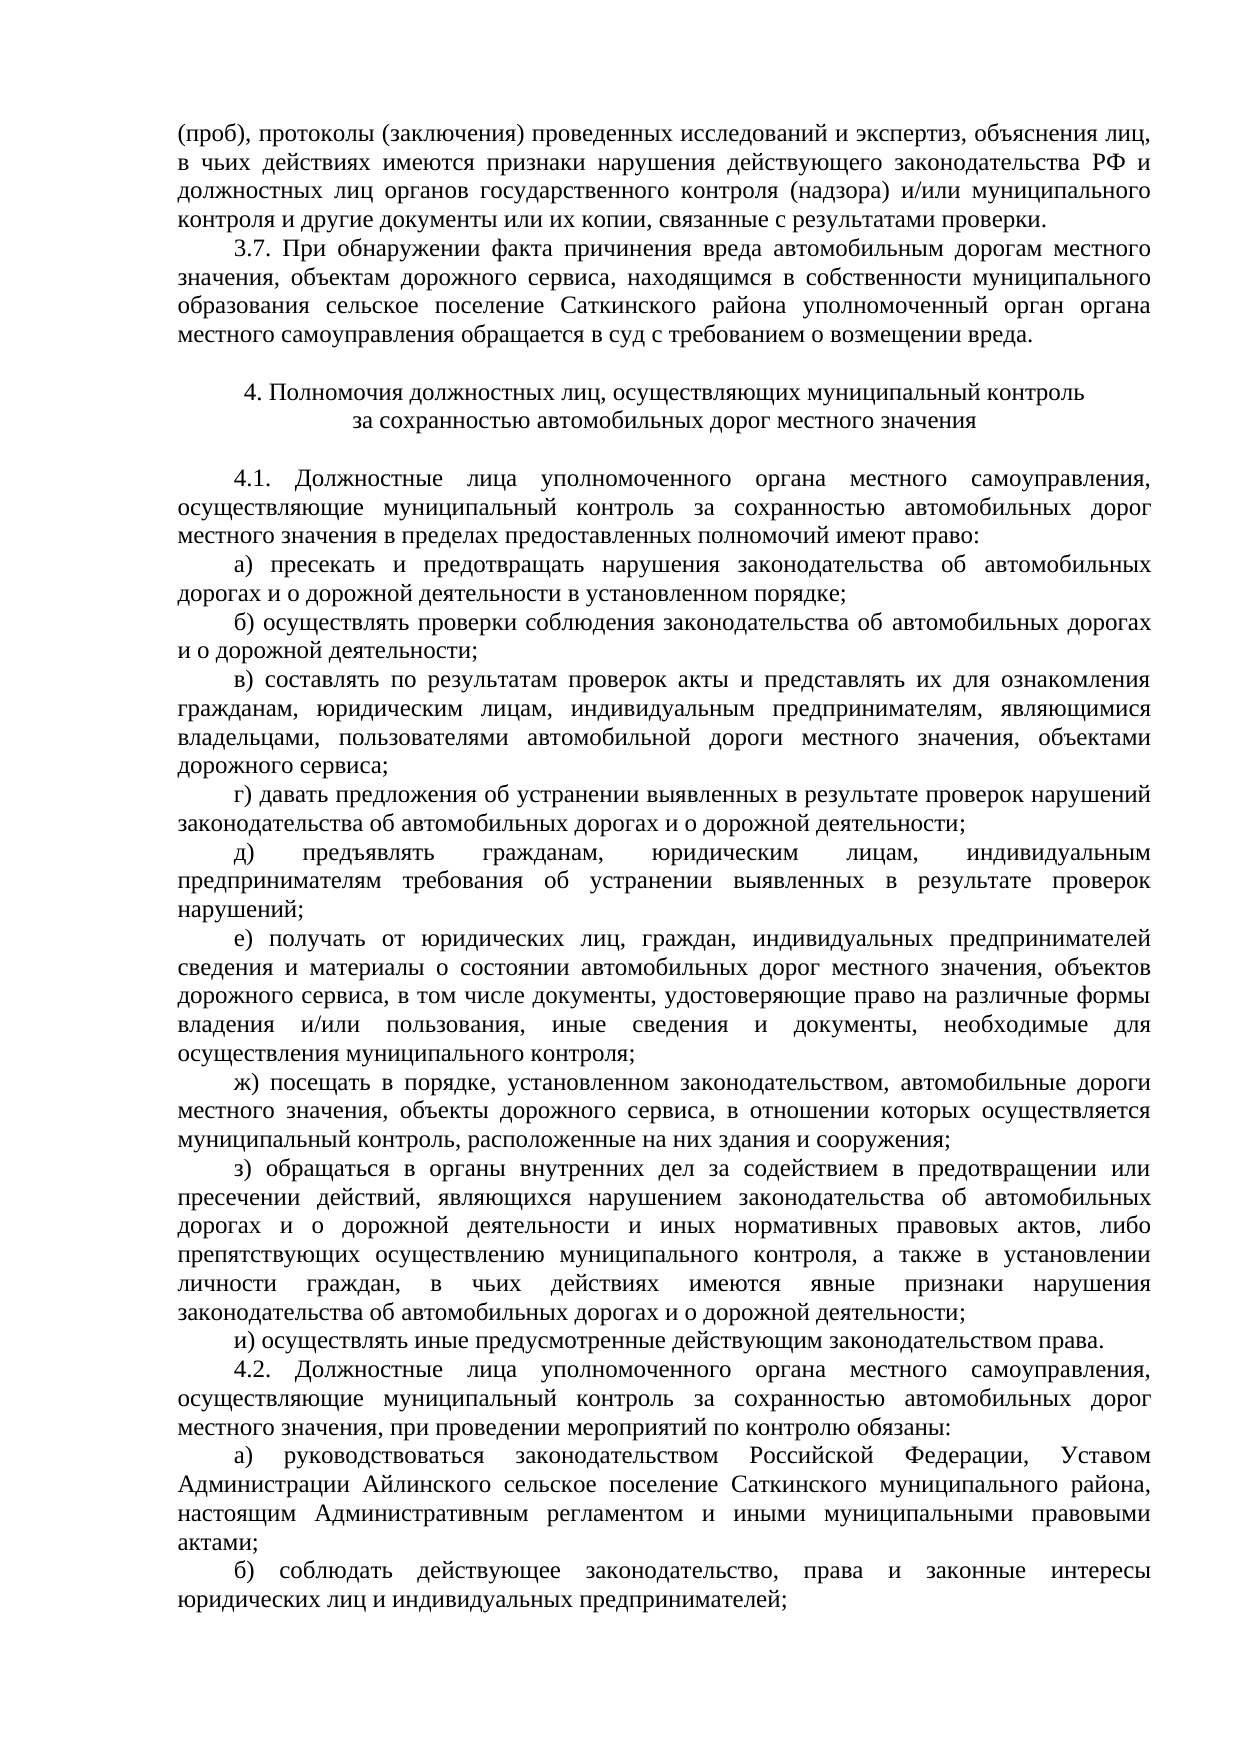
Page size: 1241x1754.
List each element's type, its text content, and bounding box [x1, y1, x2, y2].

text 4. Полномочия должностных лиц, осуществляющих муниципальный контроль [177, 377, 1152, 406]
text г) давать предложения об устранении выявленных в результате проверок нарушений законодательства об автомобильных дорогах и о дорожной деятельности; [177, 779, 1152, 837]
text д) предъявлять гражданам, юридическим лицам, индивидуальным предпринимателям требования об устранении выявленных в результате проверок нарушений; [177, 837, 1152, 923]
text за сохранностью автомобильных дорог местного значения [177, 406, 1152, 434]
text б) соблюдать действующее законодательство, права и законные интересы юридических лиц и индивидуальных предпринимателей; [177, 1556, 1152, 1613]
text а) руководствоваться законодательством Российской Федерации, Уставом Администрации Айлинского сельское поселение Саткинского муниципального района, настоящим Административным регламентом и иными муниципальными правовыми актами; [177, 1441, 1152, 1556]
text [177, 118, 1152, 233]
text 4.1. Должностные лица уполномоченного органа местного самоуправления, осуществляющие муниципальный контроль за сохранностью автомобильных дорог местного значения в пределах предоставленных полномочий имеют право: [177, 463, 1152, 549]
text и) осуществлять иные предусмотренные действующим законодательством права. [177, 1326, 1152, 1354]
text з) обращаться в органы внутренних дел за содействием в предотвращении или пресечении действий, являющихся нарушением законодательства об автомобильных дорогах и о дорожной деятельности и иных нормативных правовых актов, либо препятствующих осуществлению муниципального контроля, а также в установлении личности граждан, в чьих действиях имеются явные признаки нарушения законодательства об автомобильных дорогах и о дорожной деятельности; [177, 1153, 1152, 1326]
text 3.7. При обнаружении факта причинения вреда автомобильным дорогам местного значения, объектам дорожного сервиса, находящимся в собственности муниципального образования сельское поселение Саткинского района уполномоченный орган органа местного самоуправления обращается в суд с требованием о возмещении вреда. [177, 233, 1152, 348]
text а) пресекать и предотвращать нарушения законодательства об автомобильных дорогах и о дорожной деятельности в установленном порядке; [177, 549, 1152, 607]
text б) осуществлять проверки соблюдения законодательства об автомобильных дорогах и о дорожной деятельности; [177, 607, 1152, 664]
text е) получать от юридических лиц, граждан, индивидуальных предпринимателей сведения и материалы о состоянии автомобильных дорог местного значения, объектов дорожного сервиса, в том числе документы, удостоверяющие право на различные формы владения и/или пользования, иные сведения и документы, необходимые для осуществления муниципального контроля; [177, 923, 1152, 1067]
text 4.2. Должностные лица уполномоченного органа местного самоуправления, осуществляющие муниципальный контроль за сохранностью автомобильных дорог местного значения, при проведении мероприятий по контролю обязаны: [177, 1354, 1152, 1441]
text в) составлять по результатам проверок акты и представлять их для ознакомления гражданам, юридическим лицам, индивидуальным предпринимателям, являющимися владельцами, пользователями автомобильной дороги местного значения, объектами дорожного сервиса; [177, 664, 1152, 779]
text ж) посещать в порядке, установленном законодательством, автомобильные дороги местного значения, объекты дорожного сервиса, в отношении которых осуществляется муниципальный контроль, расположенные на них здания и сооружения; [177, 1067, 1152, 1153]
